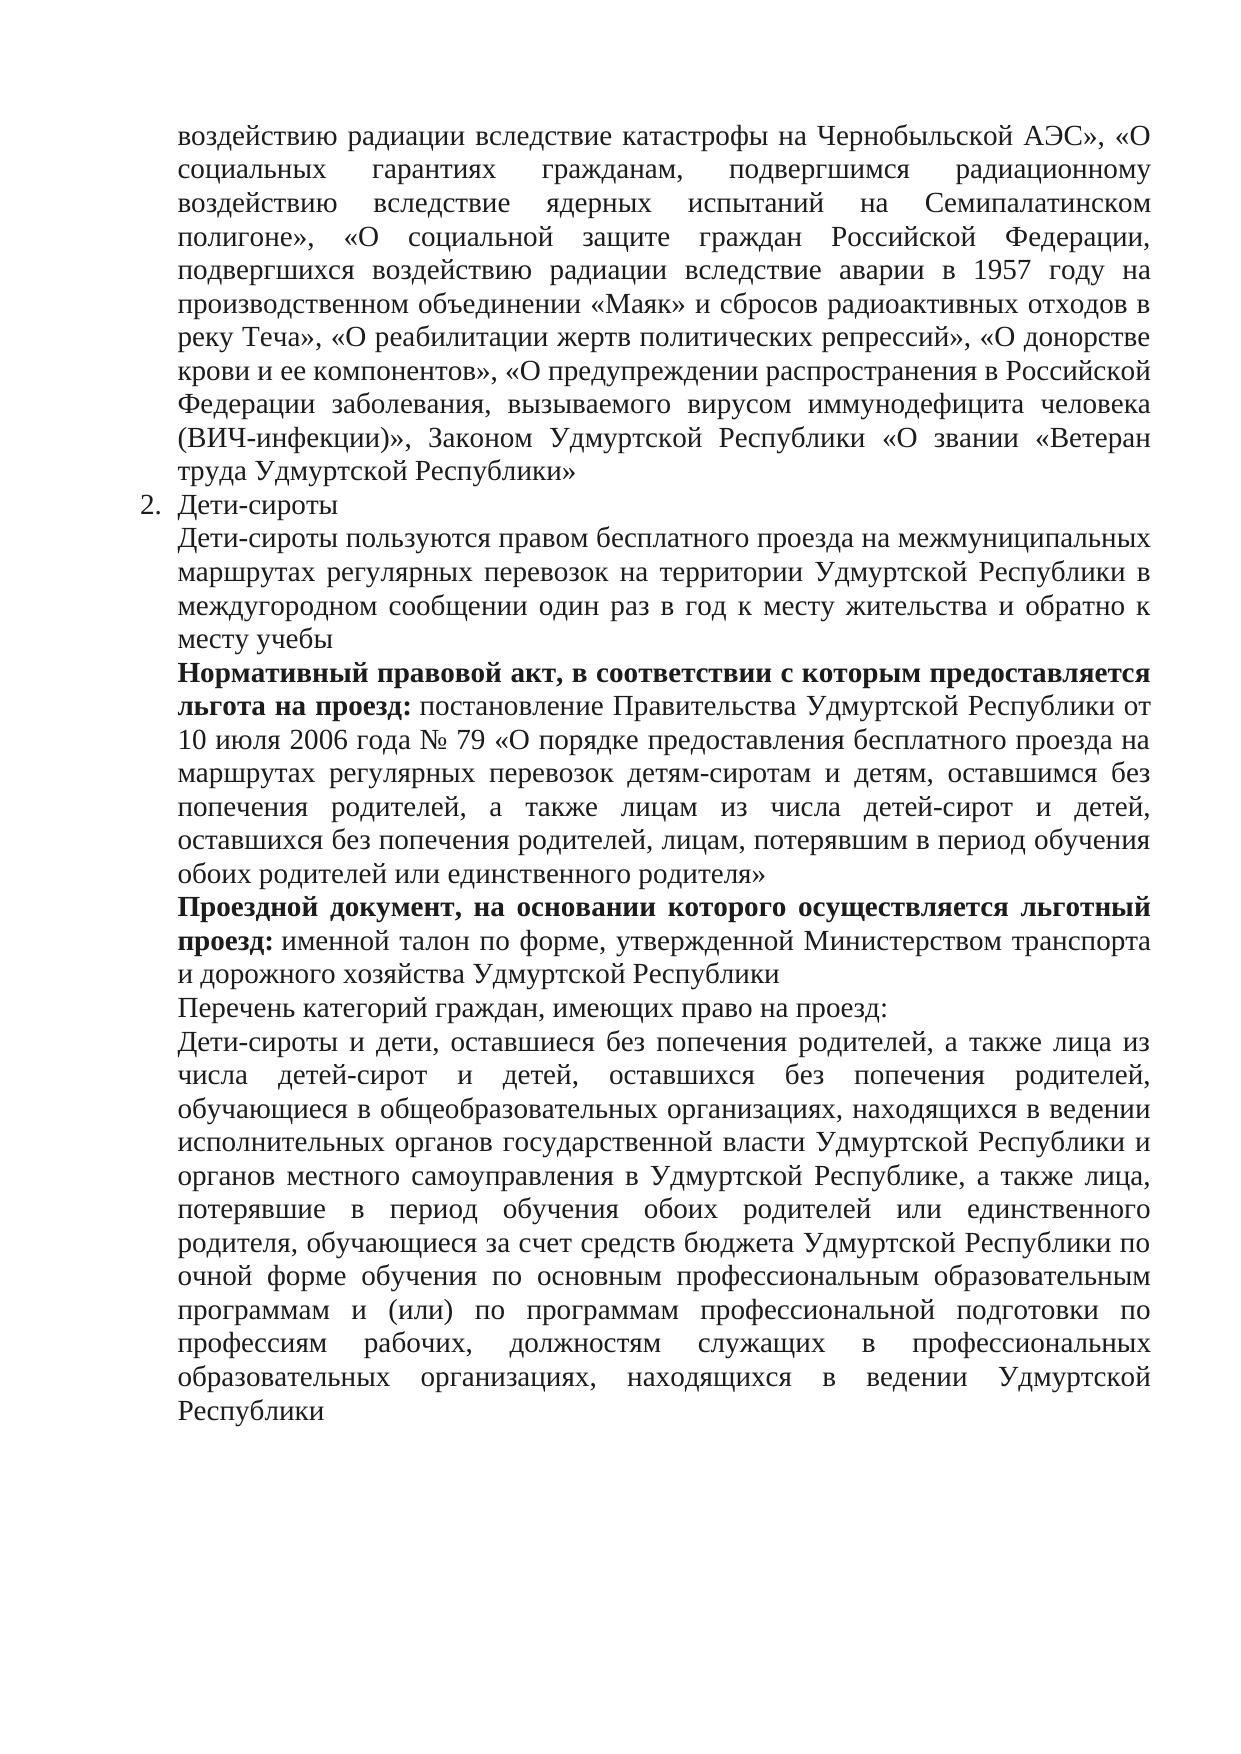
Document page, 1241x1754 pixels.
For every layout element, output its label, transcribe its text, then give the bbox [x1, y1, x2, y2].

text Дети-сироты и дети, оставшиеся без попечения родителей, а также лица из числа детей-сирот и детей, оставшихся без попечения родителей, обучающиеся в общеобразовательных организациях, находящихся в ведении исполнительных органов государственной власти Удмуртской Республики и органов местного самоуправления в Удмуртской Республике, а также лица, потерявшие в период обучения обоих родителей или единственного родителя, обучающиеся за счет средств бюджета Удмуртской Республики по очной форме обучения по основным профессиональным образовательным программам и (или) по программам профессиональной подготовки по профессиям рабочих, должностям служащих в профессиональных образовательных организациях, находящихся в ведении Удмуртской Республики [177, 1024, 1152, 1426]
text Перечень категорий граждан, имеющих право на проезд: [177, 990, 1152, 1024]
list Дети-сироты [140, 487, 1152, 521]
text Нормативный правовой акт, в соответствии с которым предоставляется льгота на проезд: постановление Правительства Удмуртской Республики от 10 июля 2006 года № 79 «О порядке предоставления бесплатного проезда на маршрутах регулярных перевозок детям-сиротам и детям, оставшимся без попечения родителей, а также лицам из числа детей-сирот и детей, оставшихся без попечения родителей, лицам, потерявшим в период обучения обоих родителей или единственного родителя» [177, 655, 1152, 889]
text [177, 118, 1152, 487]
text Проездной документ, на основании которого осуществляется льготный проезд: именной талон по форме, утвержденной Министерством транспорта и дорожного хозяйства Удмуртской Республики [177, 889, 1152, 990]
text Дети-сироты пользуются правом бесплатного проезда на межмуниципальных маршрутах регулярных перевозок на территории Удмуртской Республики в междугородном сообщении один раз в год к месту жительства и обратно к месту учебы [177, 521, 1152, 655]
